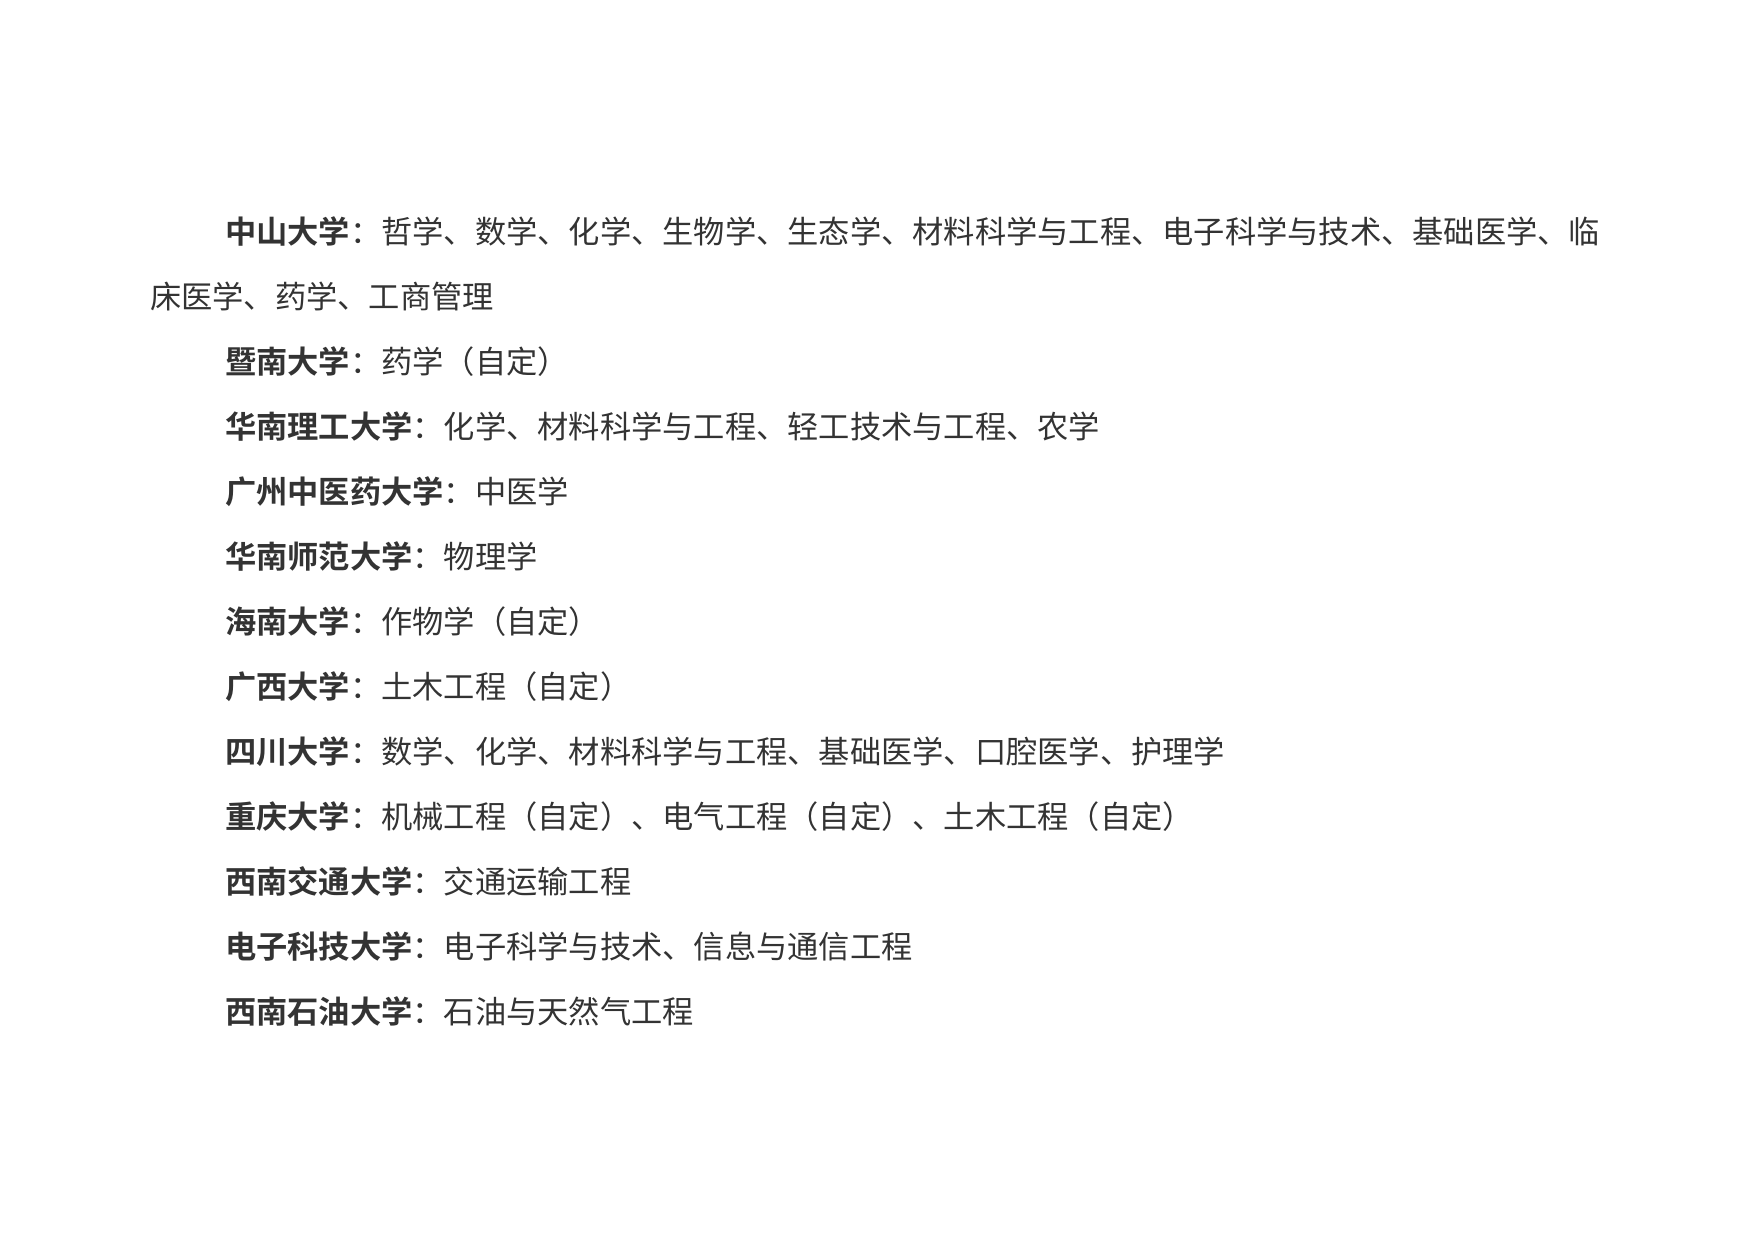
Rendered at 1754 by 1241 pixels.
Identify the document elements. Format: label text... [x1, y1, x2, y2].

text 暨南大学：药学（自定） [150, 328, 1604, 393]
text 重庆大学：机械工程（自定）、电气工程（自定）、土木工程（自定） [150, 783, 1604, 848]
text 西南石油大学：石油与天然气工程 [150, 978, 1604, 1043]
text 电子科技大学：电子科学与技术、信息与通信工程 [150, 913, 1604, 978]
text 广西大学：土木工程（自定） [150, 653, 1604, 718]
text 四川大学：数学、化学、材料科学与工程、基础医学、口腔医学、护理学 [150, 718, 1604, 783]
text 华南师范大学：物理学 [150, 523, 1604, 588]
text 华南理工大学：化学、材料科学与工程、轻工技术与工程、农学 [150, 393, 1604, 458]
text 广州中医药大学：中医学 [150, 458, 1604, 523]
text 中山大学：哲学、数学、化学、生物学、生态学、材料科学与工程、电子科学与技术、基础医学、临床医学、药学、工商管理 [150, 198, 1604, 328]
text 海南大学：作物学（自定） [150, 588, 1604, 653]
text 西南交通大学：交通运输工程 [150, 848, 1604, 913]
